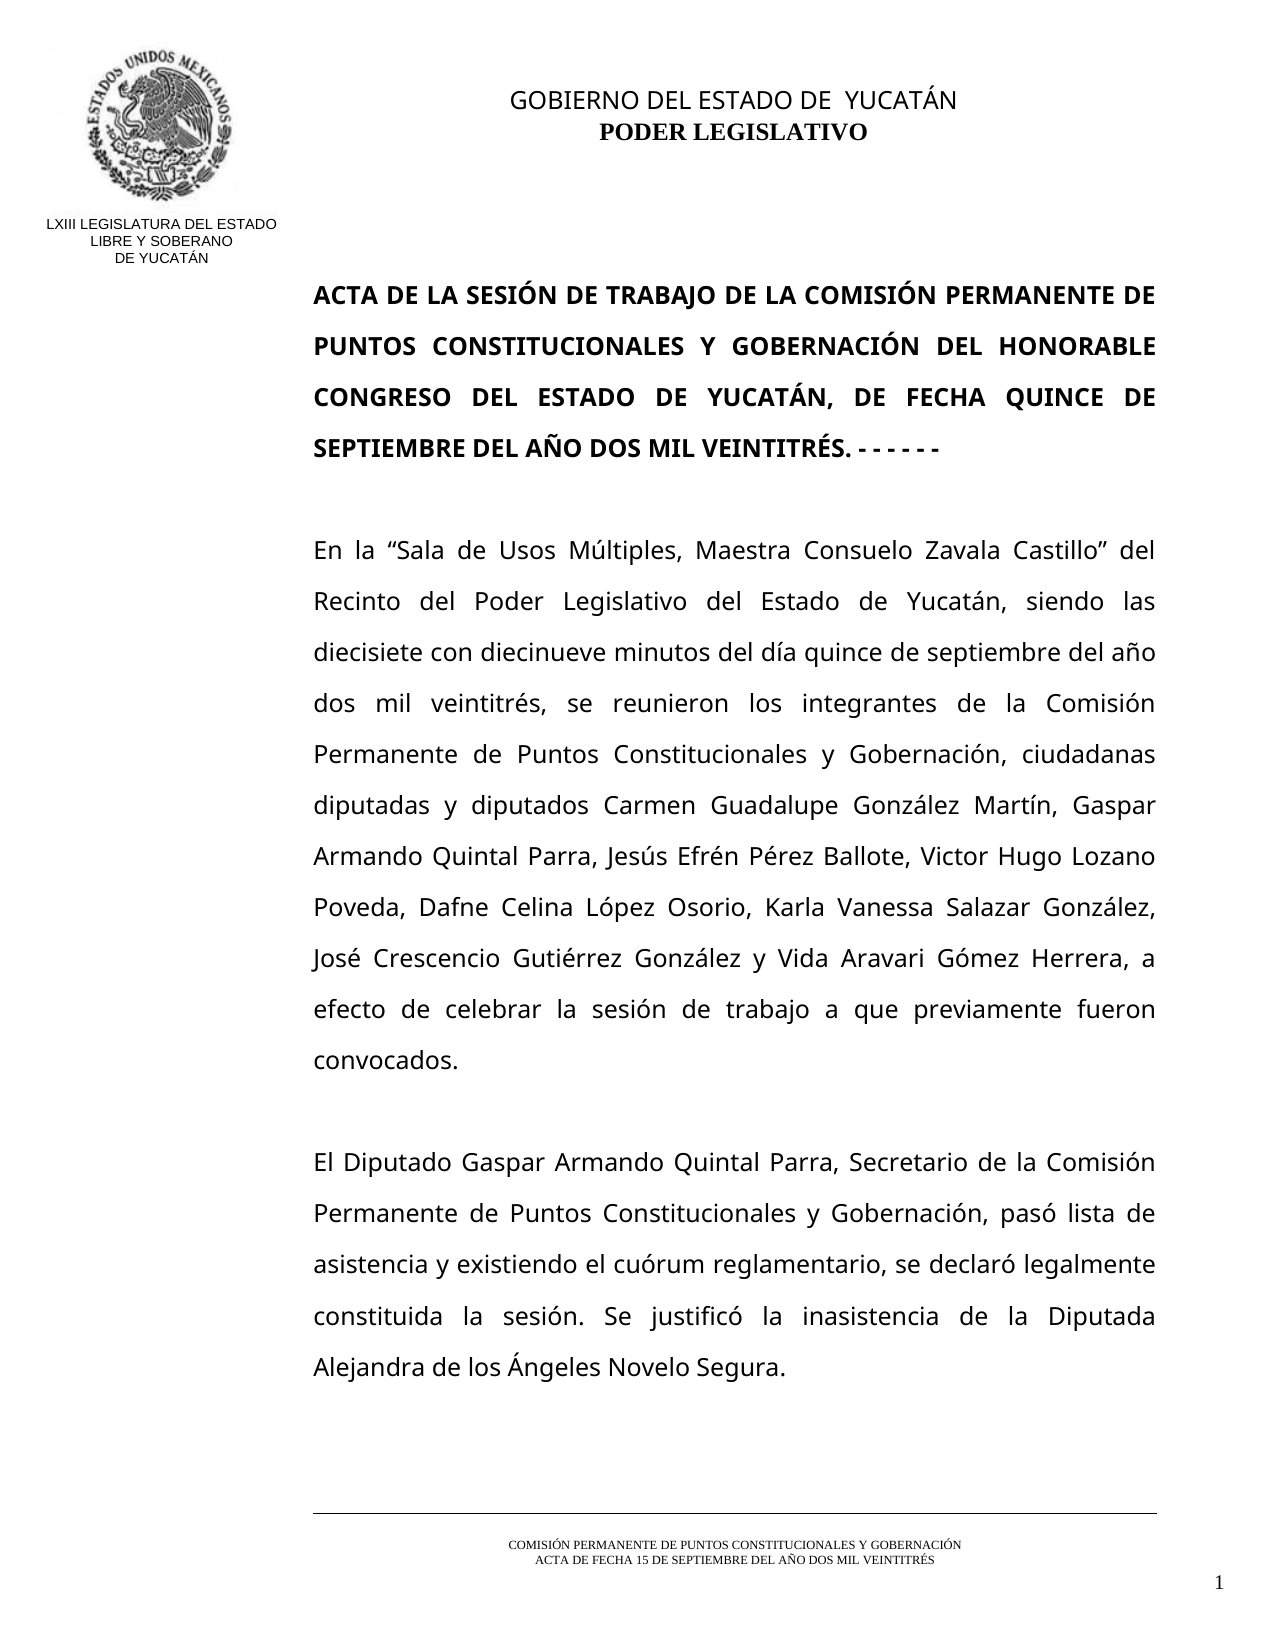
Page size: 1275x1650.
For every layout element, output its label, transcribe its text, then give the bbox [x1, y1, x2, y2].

text El Diputado Gaspar Armando Quintal Parra, Secretario de la Comisión Permanente de Puntos Constitucionales y Gobernación, pasó lista de asistencia y existiendo el cuórum reglamentario, se declaró legalmente constituida la sesión. Se justificó la inasistencia de la Diputada Alejandra de los Ángeles Novelo Segura. [313, 1145, 1157, 1383]
picture [42, 42, 281, 217]
list ACTA DE LA SESIÓN DE TRABAJO DE LA COMISIÓN PERMANENTE DE PUNTOS CONSTITUCIONALES Y GOBERNACIÓN DEL HONORABLE CONGRESO DEL ESTADO DE YUCATÁN, DE FECHA QUINCE DE SEPTIEMBRE DEL AÑO DOS MIL VEINTITRÉS. - - - - - - [313, 277, 1157, 464]
text En la “Sala de Usos Múltiples, Maestra Consuelo Zavala Castillo” del Recinto del Poder Legislativo del Estado de Yucatán, siendo las diecisiete con diecinueve minutos del día quince de septiembre del año dos mil veintitrés, se reunieron los integrantes de la Comisión Permanente de Puntos Constitucionales y Gobernación, ciudadanas diputadas y diputados Carmen Guadalupe González Martín, Gaspar Armando Quintal Parra, Jesús Efrén Pérez Ballote, Victor Hugo Lozano Poveda, Dafne Celina López Osorio, Karla Vanessa Salazar González, José Crescencio Gutiérrez González y Vida Aravari Gómez Herrera, a efecto de celebrar la sesión de trabajo a que previamente fueron convocados. [313, 532, 1157, 1077]
